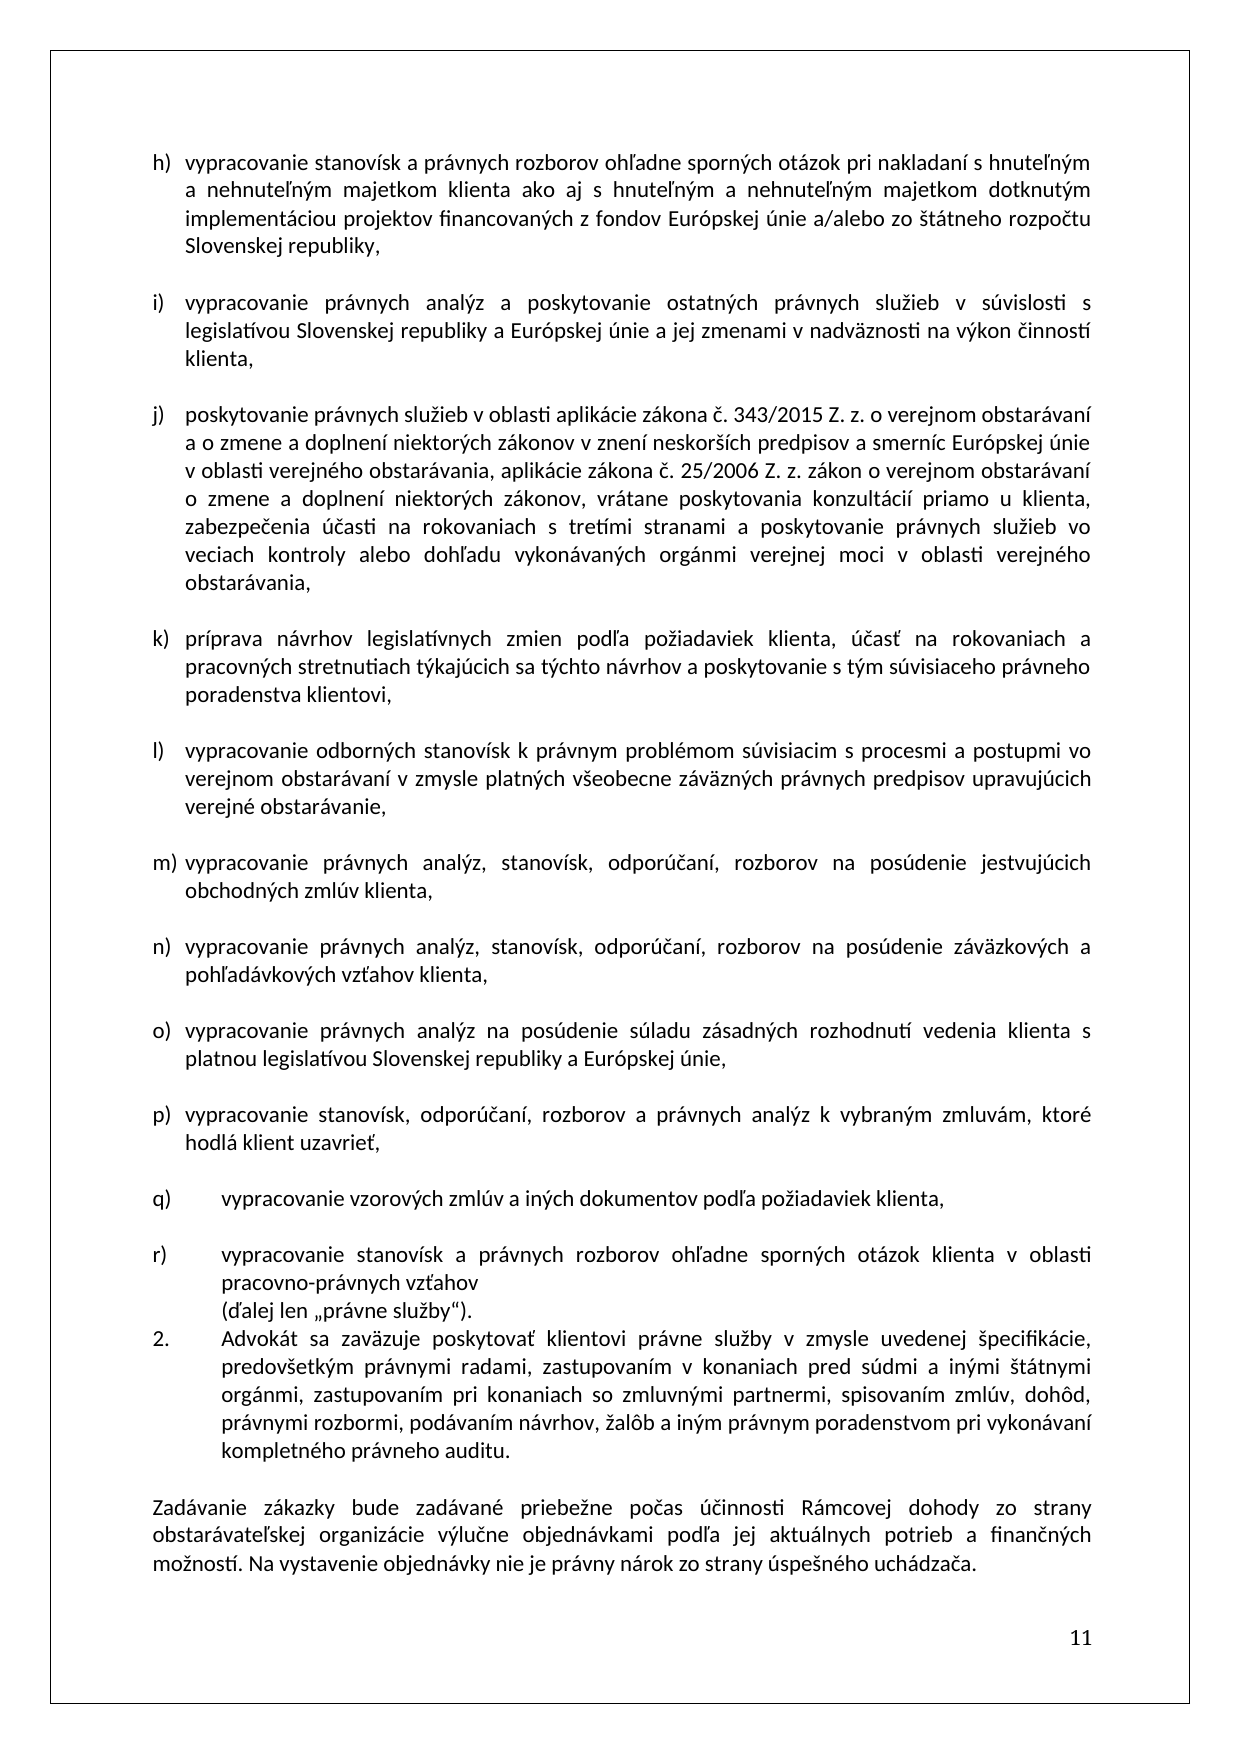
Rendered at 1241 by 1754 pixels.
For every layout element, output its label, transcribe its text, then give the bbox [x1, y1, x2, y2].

text q) vypracovanie vzorových zmlúv a iných dokumentov podľa požiadaviek klienta, [152, 1184, 1093, 1212]
text o) vypracovanie právnych analýz na posúdenie súladu zásadných rozhodnutí vedenia klienta s platnou legislatívou Slovenskej republiky a Európskej únie, [152, 1016, 1093, 1072]
text n) vypracovanie právnych analýz, stanovísk, odporúčaní, rozborov na posúdenie záväzkových a pohľadávkových vzťahov klienta, [152, 932, 1093, 988]
text Zadávanie zákazky bude zadávané priebežne počas účinnosti Rámcovej dohody zo strany obstarávateľskej organizácie výlučne objednávkami podľa jej aktuálnych potrieb a finančných možností. Na vystavenie objednávky nie je právny nárok zo strany úspešného uchádzača. [152, 1493, 1093, 1577]
text m) vypracovanie právnych analýz, stanovísk, odporúčaní, rozborov na posúdenie jestvujúcich obchodných zmlúv klienta, [152, 848, 1093, 904]
text l) vypracovanie odborných stanovísk k právnym problémom súvisiacim s procesmi a postupmi vo verejnom obstarávaní v zmysle platných všeobecne záväzných právnych predpisov upravujúcich verejné obstarávanie, [152, 736, 1093, 820]
text 2. Advokát sa zaväzuje poskytovať klientovi právne služby v zmysle uvedenej špecifikácie, predovšetkým právnymi radami, zastupovaním v konaniach pred súdmi a inými štátnymi orgánmi, zastupovaním pri konaniach so zmluvnými partnermi, spisovaním zmlúv, dohôd, právnymi rozbormi, podávaním návrhov, žalôb a iným právnym poradenstvom pri vykonávaní kompletného právneho auditu. [152, 1324, 1093, 1464]
text r) vypracovanie stanovísk a právnych rozborov ohľadne sporných otázok klienta v oblasti pracovno-právnych vzťahov [152, 1240, 1093, 1296]
text p) vypracovanie stanovísk, odporúčaní, rozborov a právnych analýz k vybraným zmluvám, ktoré hodlá klient uzavrieť, [152, 1100, 1093, 1156]
text j) poskytovanie právnych služieb v oblasti aplikácie zákona č. 343/2015 Z. z. o verejnom obstarávaní a o zmene a doplnení niektorých zákonov v znení neskorších predpisov a smerníc Európskej únie v oblasti verejného obstarávania, aplikácie zákona č. 25/2006 Z. z. zákon o verejnom obstarávaní o zmene a doplnení niektorých zákonov, vrátane poskytovania konzultácií priamo u klienta, zabezpečenia účasti na rokovaniach s tretími stranami a poskytovanie právnych služieb vo veciach kontroly alebo dohľadu vykonávaných orgánmi verejnej moci v oblasti verejného obstarávania, [152, 400, 1093, 596]
text (ďalej len „právne služby“). [152, 1296, 1093, 1324]
text i) vypracovanie právnych analýz a poskytovanie ostatných právnych služieb v súvislosti s legislatívou Slovenskej republiky a Európskej únie a jej zmenami v nadväznosti na výkon činností klienta, [152, 288, 1093, 372]
text h) vypracovanie stanovísk a právnych rozborov ohľadne sporných otázok pri nakladaní s hnuteľným a nehnuteľným majetkom klienta ako aj s hnuteľným a nehnuteľným majetkom dotknutým implementáciou projektov financovaných z fondov Európskej únie a/alebo zo štátneho rozpočtu Slovenskej republiky, [152, 148, 1093, 260]
text k) príprava návrhov legislatívnych zmien podľa požiadaviek klienta, účasť na rokovaniach a pracovných stretnutiach týkajúcich sa týchto návrhov a poskytovanie s tým súvisiaceho právneho poradenstva klientovi, [152, 624, 1093, 708]
